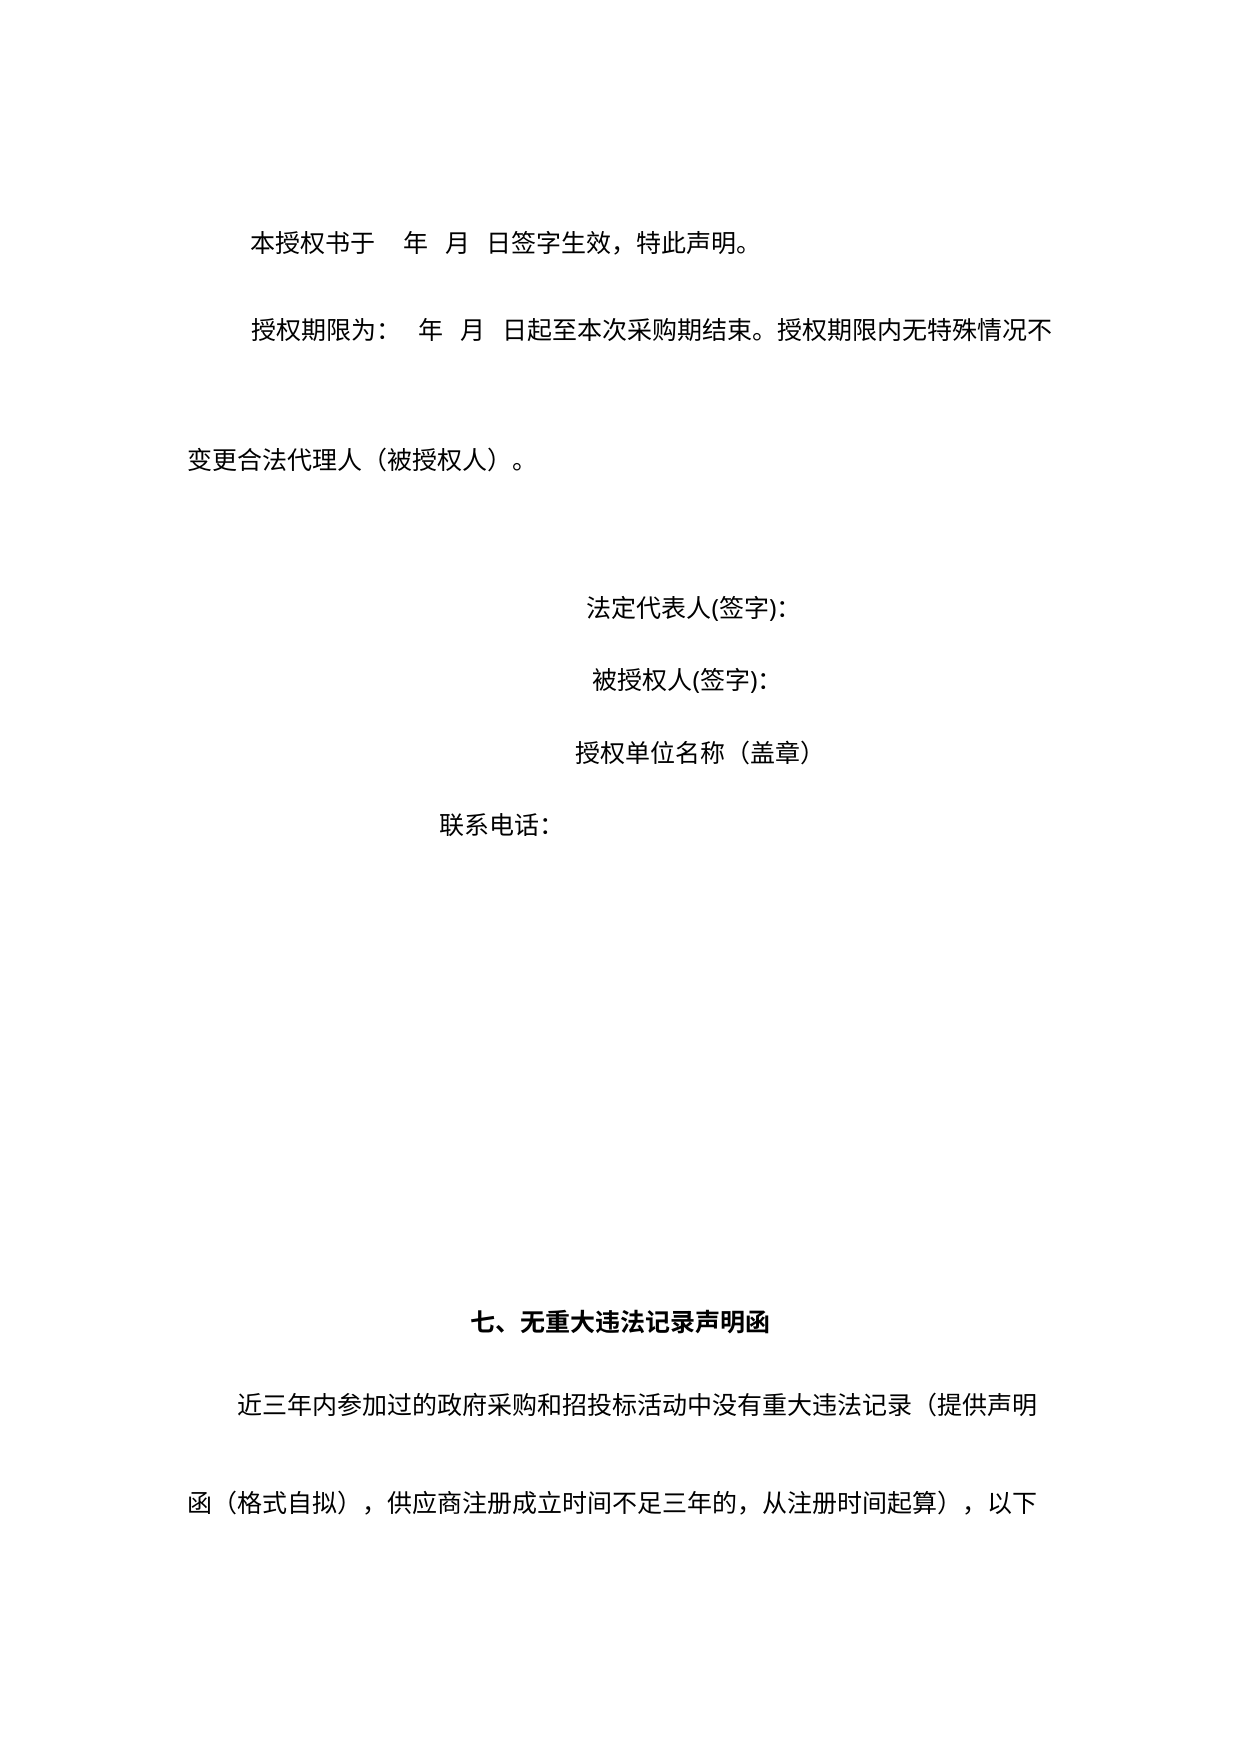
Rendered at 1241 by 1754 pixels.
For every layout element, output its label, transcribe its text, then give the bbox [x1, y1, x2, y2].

text 被授权人(签字)： [187, 661, 1053, 697]
text 法定代表人(签字)： [187, 588, 1053, 624]
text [187, 1371, 1053, 1534]
text 授权单位名称（盖章） [187, 733, 1053, 769]
text 授权期限为： 年 月 日起至本次采购期结束。授权期限内无特殊情况不变更合法代理人（被授权人）。 [187, 296, 1053, 491]
text 本授权书于 年 月 日签字生效，特此声明。 [187, 224, 1053, 260]
text 七、无重大违法记录声明函 [187, 1288, 1053, 1353]
text 联系电话： [187, 806, 1053, 842]
